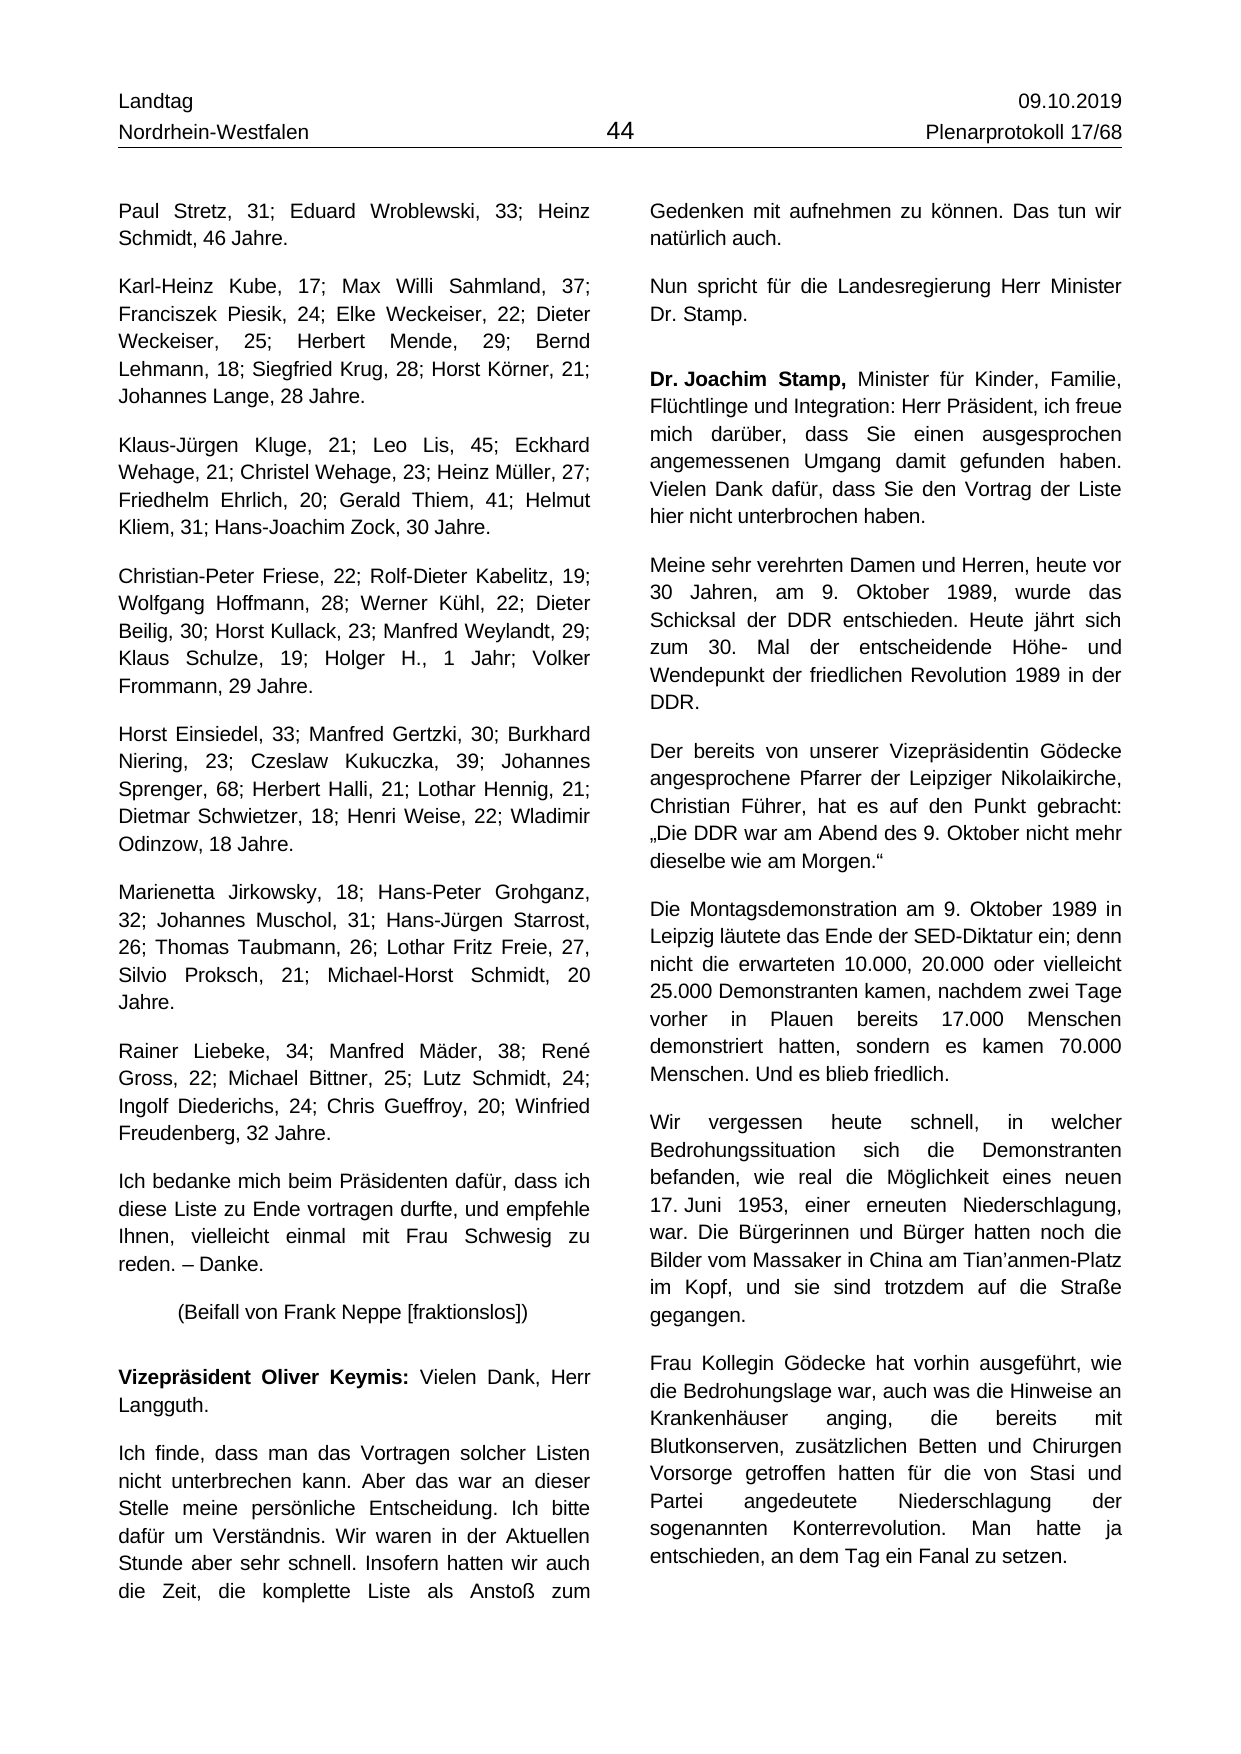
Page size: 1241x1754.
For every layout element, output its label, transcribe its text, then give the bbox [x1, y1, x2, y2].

text Meine sehr verehrten Damen und Herren, heute vor 30 Jahren, am 9. Oktober 1989, wurde das Schicksal der DDR entschieden. Heute jährt sich zum 30. Mal der entscheidende Höhe- und Wendepunkt der friedlichen Revolution 1989 in der DDR. [649, 553, 1122, 714]
text (Beifall von Frank Neppe [fraktionslos]) [177, 1300, 591, 1324]
text Der bereits von unserer Vizepräsidentin Gödecke angesprochene Pfarrer der Leipziger Nikolaikirche, Christian Führer, hat es auf den Punkt gebracht: „Die DDR war am Abend des 9. Oktober nicht mehr dieselbe wie am Morgen.“ [649, 738, 1122, 872]
text Karl-Heinz Kube, 17; Max Willi Sahmland, 37; Franciszek Piesik, 24; Elke Weckeiser, 22; Dieter Weckeiser, 25; Herbert Mende, 29; Bernd Lehmann, 18; Siegfried Krug, 28; Horst Körner, 21; Johannes Lange, 28 Jahre. [118, 274, 591, 408]
text Wir vergessen heute schnell, in welcher Bedrohungssituation sich die Demonstranten befanden, wie real die Möglichkeit eines neuen 17. Juni 1953, einer erneuten Niederschlagung, war. Die Bürgerinnen und Bürger hatten noch die Bilder vom Massaker in China am Tian’anmen-Platz im Kopf, und sie sind trotzdem auf die Straße gegangen. [649, 1110, 1122, 1327]
text Ich finde, dass man das Vortragen solcher Listen nicht unterbrechen kann. Aber das war an dieser Stelle meine persönliche Entscheidung. Ich bitte dafür um Verständnis. Wir waren in der Aktuellen Stunde aber sehr schnell. Insofern hatten wir auch die Zeit, die komplette Liste als Anstoß zum Gedenken mit aufnehmen zu können. Das tun wir natürlich auch. [649, 198, 1122, 250]
text Vizepräsident Oliver Keymis: Vielen Dank, Herr Langguth. [118, 1365, 591, 1417]
text Rainer Liebeke, 34; Manfred Mäder, 38; René Gross, 22; Michael Bittner, 25; Lutz Schmidt, 24; Ingolf Diederichs, 24; Chris Gueffroy, 20; Winfried Freudenberg, 32 Jahre. [118, 1038, 591, 1145]
text Klaus-Jürgen Kluge, 21; Leo Lis, 45; Eckhard Wehage, 21; Christel Wehage, 23; Heinz Müller, 27; Friedhelm Ehrlich, 20; Gerald Thiem, 41; Helmut Kliem, 31; Hans-Joachim Zock, 30 Jahre. [118, 433, 591, 539]
text Christian-Peter Friese, 22; Rolf-Dieter Kabelitz, 19; Wolfgang Hoffmann, 28; Werner Kühl, 22; Dieter Beilig, 30; Horst Kullack, 23; Manfred Weylandt, 29; Klaus Schulze, 19; Holger H., 1 Jahr; Volker Frommann, 29 Jahre. [118, 563, 591, 697]
text Dr. Joachim Stamp, Minister für Kinder, Familie, Flüchtlinge und Integration: Herr Präsident, ich freue mich darüber, dass Sie einen ausgesprochen angemessenen Umgang damit gefunden haben. Vielen Dank dafür, dass Sie den Vortrag der Liste hier nicht unterbrochen haben. [649, 367, 1122, 528]
text Marienetta Jirkowsky, 18; Hans-Peter Grohganz, 32; Johannes Muschol, 31; Hans-Jürgen Starrost, 26; Thomas Taubmann, 26; Lothar Fritz Freie, 27, Silvio Proksch, 21; Michael-Horst Schmidt, 20 Jahre. [118, 880, 591, 1014]
text Horst Einsiedel, 33; Manfred Gertzki, 30; Burkhard Niering, 23; Czeslaw Kukuczka, 39; Johannes Sprenger, 68; Herbert Halli, 21; Lothar Hennig, 21; Dietmar Schwietzer, 18; Henri Weise, 22; Wladimir Odinzow, 18 Jahre. [118, 722, 591, 856]
text Ich bedanke mich beim Präsidenten dafür, dass ich diese Liste zu Ende vortragen durfte, und empfehle Ihnen, vielleicht einmal mit Frau Schwesig zu reden. – Danke. [118, 1169, 591, 1276]
text Ich finde, dass man das Vortragen solcher Listen nicht unterbrechen kann. Aber das war an dieser Stelle meine persönliche Entscheidung. Ich bitte dafür um Verständnis. Wir waren in der Aktuellen Stunde aber sehr schnell. Insofern hatten wir auch die Zeit, die komplette Liste als Anstoß zum Gedenken mit aufnehmen zu können. Das tun wir natürlich auch. [118, 1441, 591, 1602]
text Nun spricht für die Landesregierung Herr Minister Dr. Stamp. [649, 274, 1122, 326]
text Die Montagsdemonstration am 9. Oktober 1989 in Leipzig läutete das Ende der SED-Diktatur ein; denn nicht die erwarteten 10.000, 20.000 oder vielleicht 25.000 Demonstranten kamen, nachdem zwei Tage vorher in Plauen bereits 17.000 Menschen demonstriert hatten, sondern es kamen 70.000 Menschen. Und es blieb friedlich. [649, 897, 1122, 1086]
text Frau Kollegin Gödecke hat vorhin ausgeführt, wie die Bedrohungslage war, auch was die Hinweise an Krankenhäuser anging, die bereits mit Blutkonserven, zusätzlichen Betten und Chirurgen Vorsorge getroffen hatten für die von Stasi und Partei angedeutete Niederschlagung der sogenannten Konterrevolution. Man hatte ja entschieden, an dem Tag ein Fanal zu setzen. [649, 1351, 1122, 1567]
